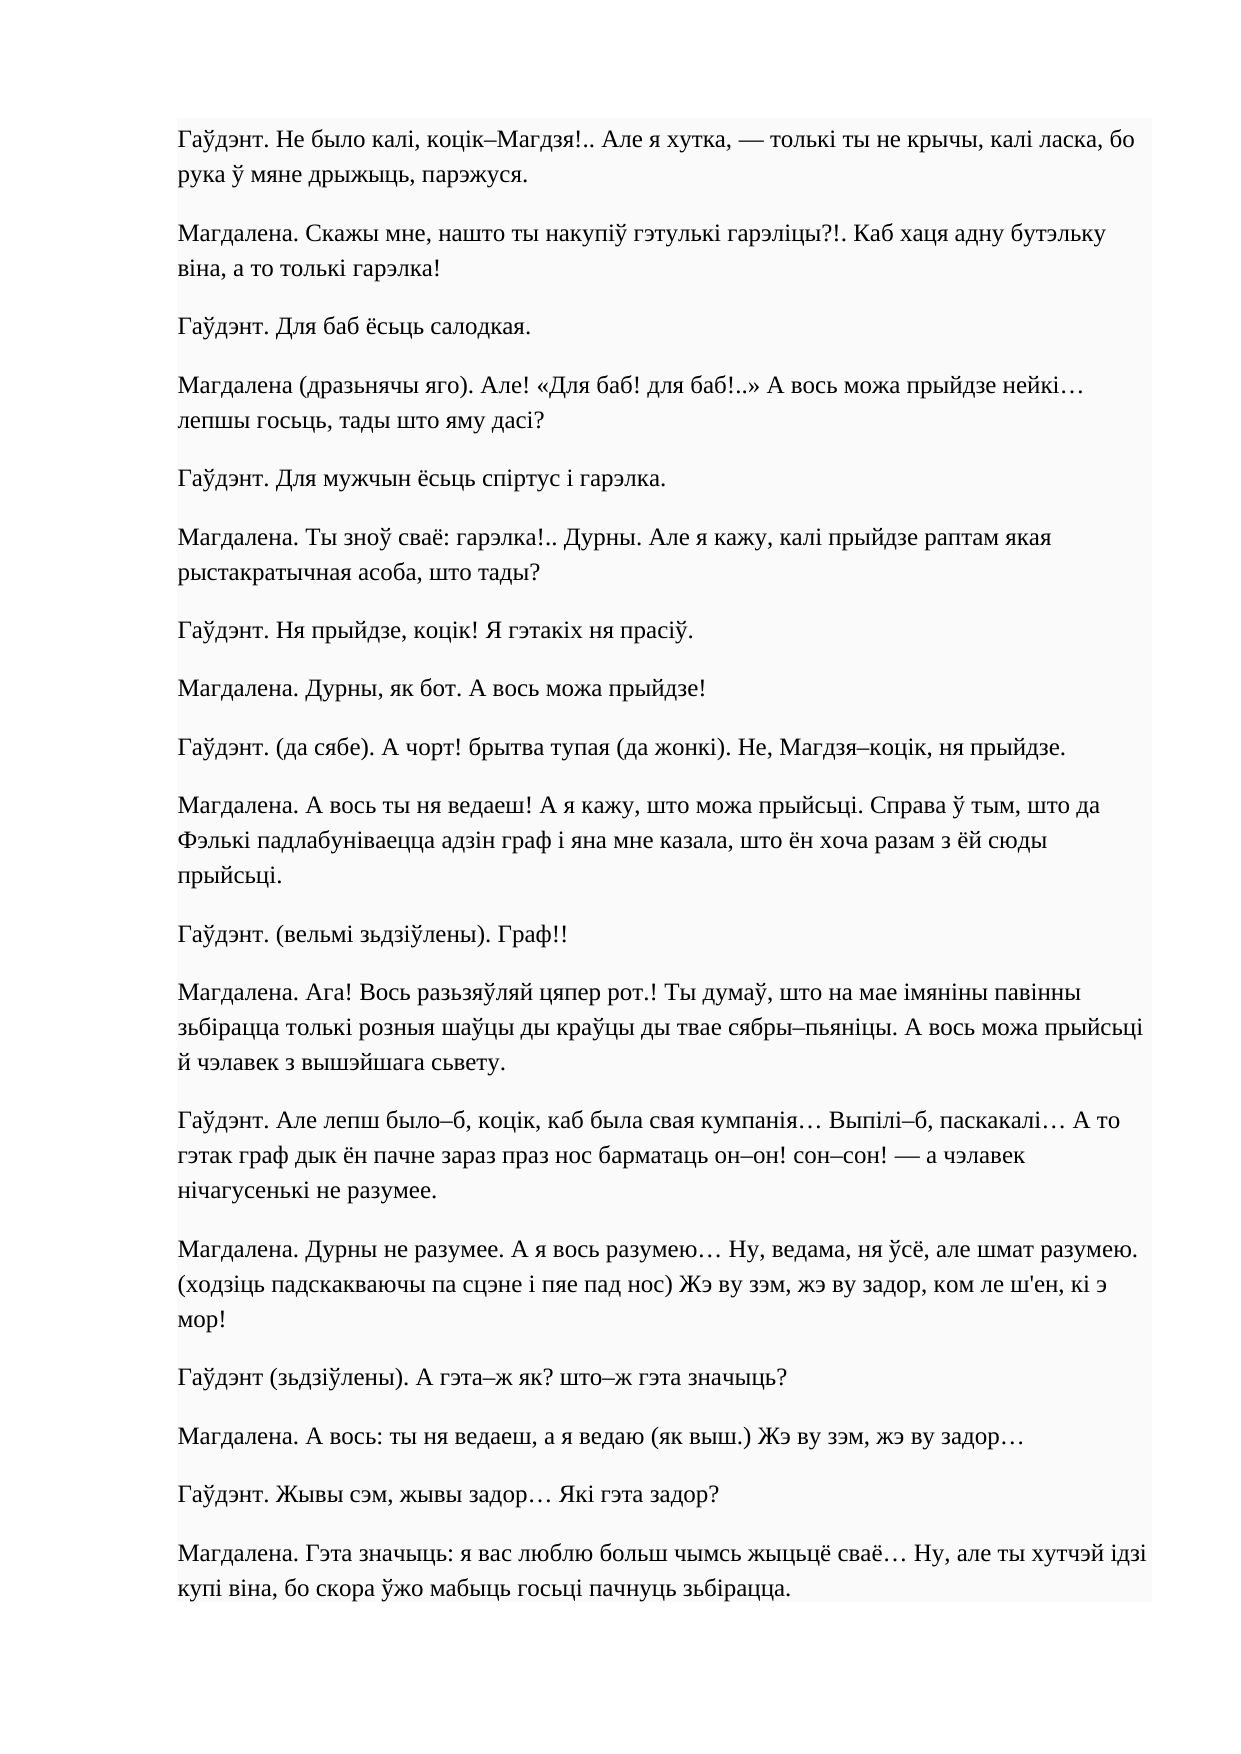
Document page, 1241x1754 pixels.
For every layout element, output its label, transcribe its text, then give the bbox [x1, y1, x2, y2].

text Магдалена. Дурны, як бот. А вось можа прыйдзе! [177, 667, 1152, 702]
text Гаўдэнт. Ня прыйдзе, коцік! Я гэтакіх ня прасіў. [177, 609, 1152, 644]
text Магдалена. Гэта значыць: я вас люблю больш чымсь жыцьцё сваё… Ну, але ты хутчэй ідзі купі віна, бо скора ўжо мабыць госьці пачнуць зьбірацца. [177, 1532, 1152, 1602]
text Магдалена. Ага! Вось разьзяўляй цяпер рот.! Ты думаў, што на мае імяніны павінны зьбірацца толькі розныя шаўцы ды краўцы ды твае сябры–пьяніцы. А вось можа прыйсьці й чэлавек з вышэйшага сьвету. [177, 971, 1152, 1076]
text Магдалена. А вось ты ня ведаеш! А я кажу, што можа прыйсьці. Справа ў тым, што да Фэлькі падлабуніваецца адзін граф і яна мне казала, што ён хоча разам з ёй сюды прыйсьці. [177, 784, 1152, 889]
text Магдалена. Дурны не разумее. А я вось разумею… Ну, ведама, ня ўсё, але шмат разумею. (ходзіць падскакваючы па сцэне і пяе пад нос) Жэ ву зэм, жэ ву задор, ком ле ш'ен, кі э мор! [177, 1228, 1152, 1333]
text Магдалена. А вось: ты ня ведаеш, а я ведаю (як выш.) Жэ ву зэм, жэ ву задор… [177, 1415, 1152, 1450]
text Магдалена. Скажы мне, нашто ты накупіў гэтулькі гарэліцы?!. Каб хаця адну бутэльку віна, а то толькі гарэлка! [177, 212, 1152, 282]
text Гаўдэнт. (вельмі зьдзіўлены). Граф!! [177, 912, 1152, 947]
text Гаўдэнт. Не было калі, коцік–Магдзя!.. Але я хутка, — толькі ты не крычы, калі ласка, бо рука ў мяне дрыжыць, парэжуся. [177, 118, 1152, 188]
text Гаўдэнт. Жывы сэм, жывы задор… Які гэта задор? [177, 1473, 1152, 1508]
text Гаўдэнт. Для баб ёсьць салодкая. [177, 305, 1152, 340]
text Магдалена (дразьнячы яго). Але! «Для баб! для баб!..» А вось можа прыйдзе нейкі… лепшы госьць, тады што яму дасі? [177, 363, 1152, 433]
text Гаўдэнт. Але лепш было–б, коцік, каб была свая кумпанія… Выпілі–б, паскакалі… А то гэтак граф дык ён пачне зараз праз нос барматаць он–он! сон–сон! — а чэлавек нічагусенькі не разумее. [177, 1099, 1152, 1204]
text Магдалена. Ты зноў сваё: гарэлка!.. Дурны. Але я кажу, калі прыйдзе раптам якая рыстакратычная асоба, што тады? [177, 515, 1152, 585]
text Гаўдэнт. Для мужчын ёсьць спіртус і гарэлка. [177, 457, 1152, 492]
text Гаўдэнт (зьдзіўлены). А гэта–ж як? што–ж гэта значыць? [177, 1356, 1152, 1391]
text Гаўдэнт. (да сябе). А чорт! брытва тупая (да жонкі). Не, Магдзя–коцік, ня прыйдзе. [177, 726, 1152, 761]
